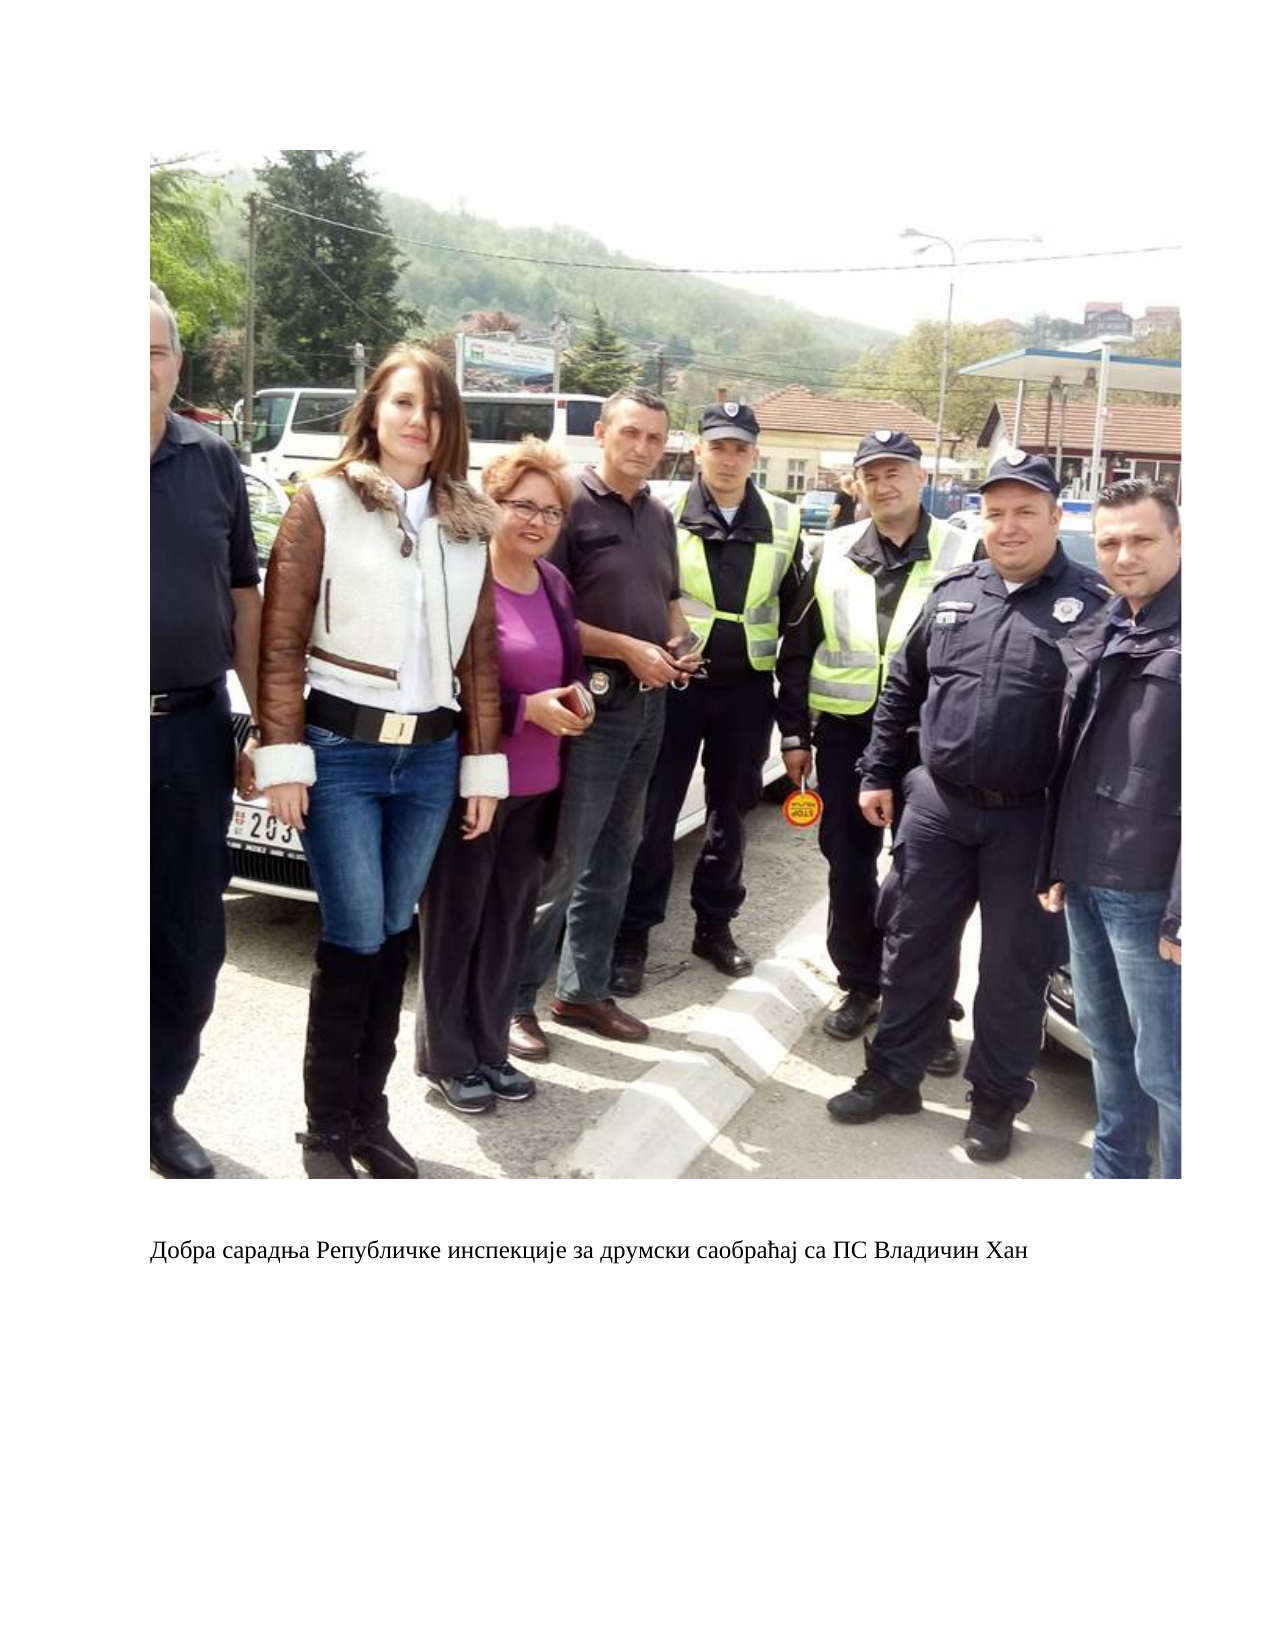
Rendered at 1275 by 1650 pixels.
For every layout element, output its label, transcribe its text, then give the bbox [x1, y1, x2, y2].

text Добра сарадња Републичке инспекције за друмски саобраћај са ПС Владичин Хан [150, 1236, 1125, 1264]
picture [150, 150, 1182, 1179]
